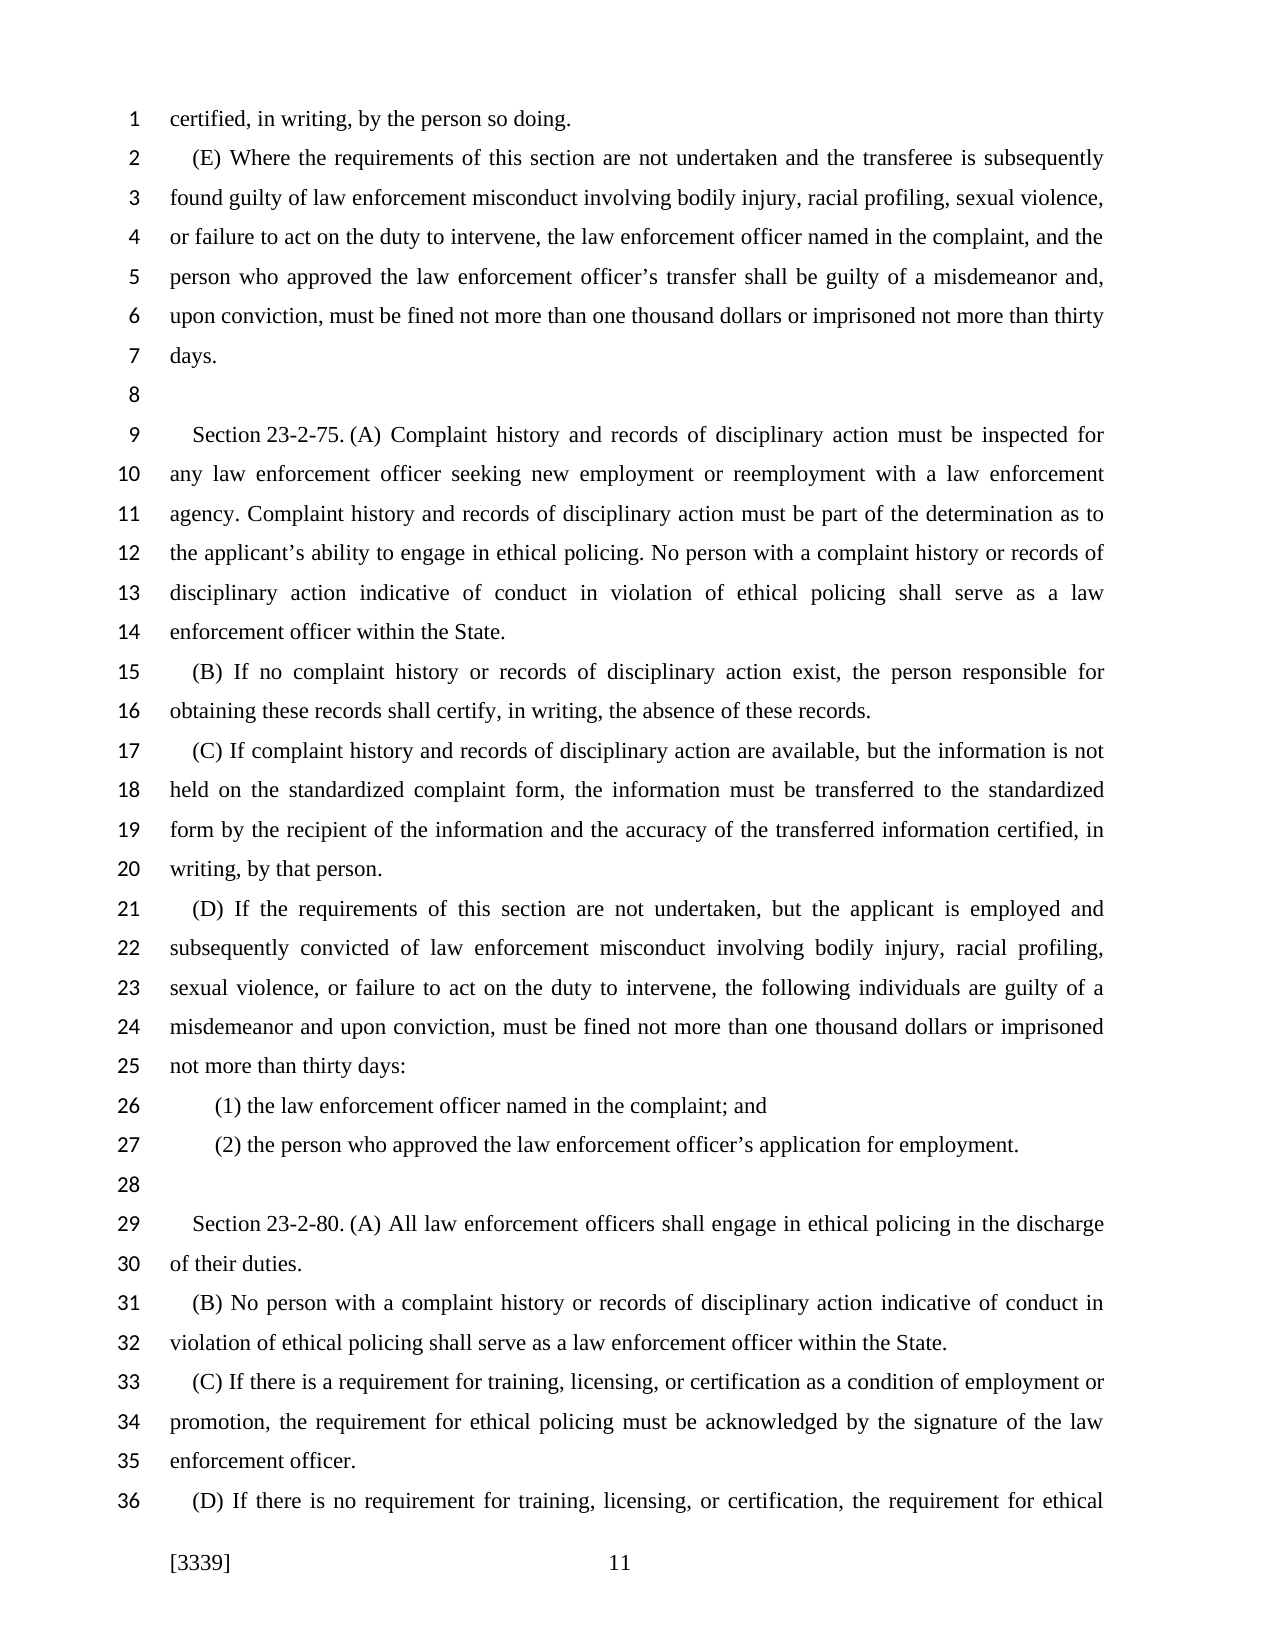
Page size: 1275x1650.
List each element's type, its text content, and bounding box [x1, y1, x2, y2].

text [169, 1487, 1106, 1513]
text (E) Where the requirements of this section are not undertaken and the transferee is subsequently found guilty of law enforcement misconduct involving bodily injury, racial profiling, sexual violence, or failure to act on the duty to intervene, the law enforcement officer named in the complaint, and the person who approved the law enforcement officer’s transfer shall be guilty of a misdemeanor and, upon conviction, must be fined not more than one thousand dollars or imprisoned not more than thirty days. [169, 144, 1106, 368]
text (D) If the requirements of this section are not undertaken, but the applicant is employed and subsequently convicted of law enforcement misconduct involving bodily injury, racial profiling, sexual violence, or failure to act on the duty to intervene, the following individuals are guilty of a misdemeanor and upon conviction, must be fined not more than one thousand dollars or imprisoned not more than thirty days: [169, 894, 1106, 1079]
text Section 23‑2‑75. (A) Complaint history and records of disciplinary action must be inspected for any law enforcement officer seeking new employment or reemployment with a law enforcement agency. Complaint history and records of disciplinary action must be part of the determination as to the applicant’s ability to engage in ethical policing. No person with a complaint history or records of disciplinary action indicative of conduct in violation of ethical policing shall serve as a law enforcement officer within the State. [169, 421, 1106, 644]
text (C) If complaint history and records of disciplinary action are available, but the information is not held on the standardized complaint form, the information must be transferred to the standardized form by the recipient of the information and the accuracy of the transferred information certified, in writing, by that person. [169, 737, 1106, 881]
text (1) the law enforcement officer named in the complaint; and [169, 1092, 1106, 1118]
text (2) the person who approved the law enforcement officer’s application for employment. [169, 1131, 1106, 1158]
text (B) If no complaint history or records of disciplinary action exist, the person responsible for obtaining these records shall certify, in writing, the absence of these records. [169, 658, 1106, 723]
text Section 23‑2‑80. (A) All law enforcement officers shall engage in ethical policing in the discharge of their duties. [169, 1210, 1106, 1276]
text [169, 105, 1106, 131]
text (C) If there is a requirement for training, licensing, or certification as a condition of employment or promotion, the requirement for ethical policing must be acknowledged by the signature of the law enforcement officer. [169, 1368, 1106, 1474]
text (B) No person with a complaint history or records of disciplinary action indicative of conduct in violation of ethical policing shall serve as a law enforcement officer within the State. [169, 1289, 1106, 1355]
